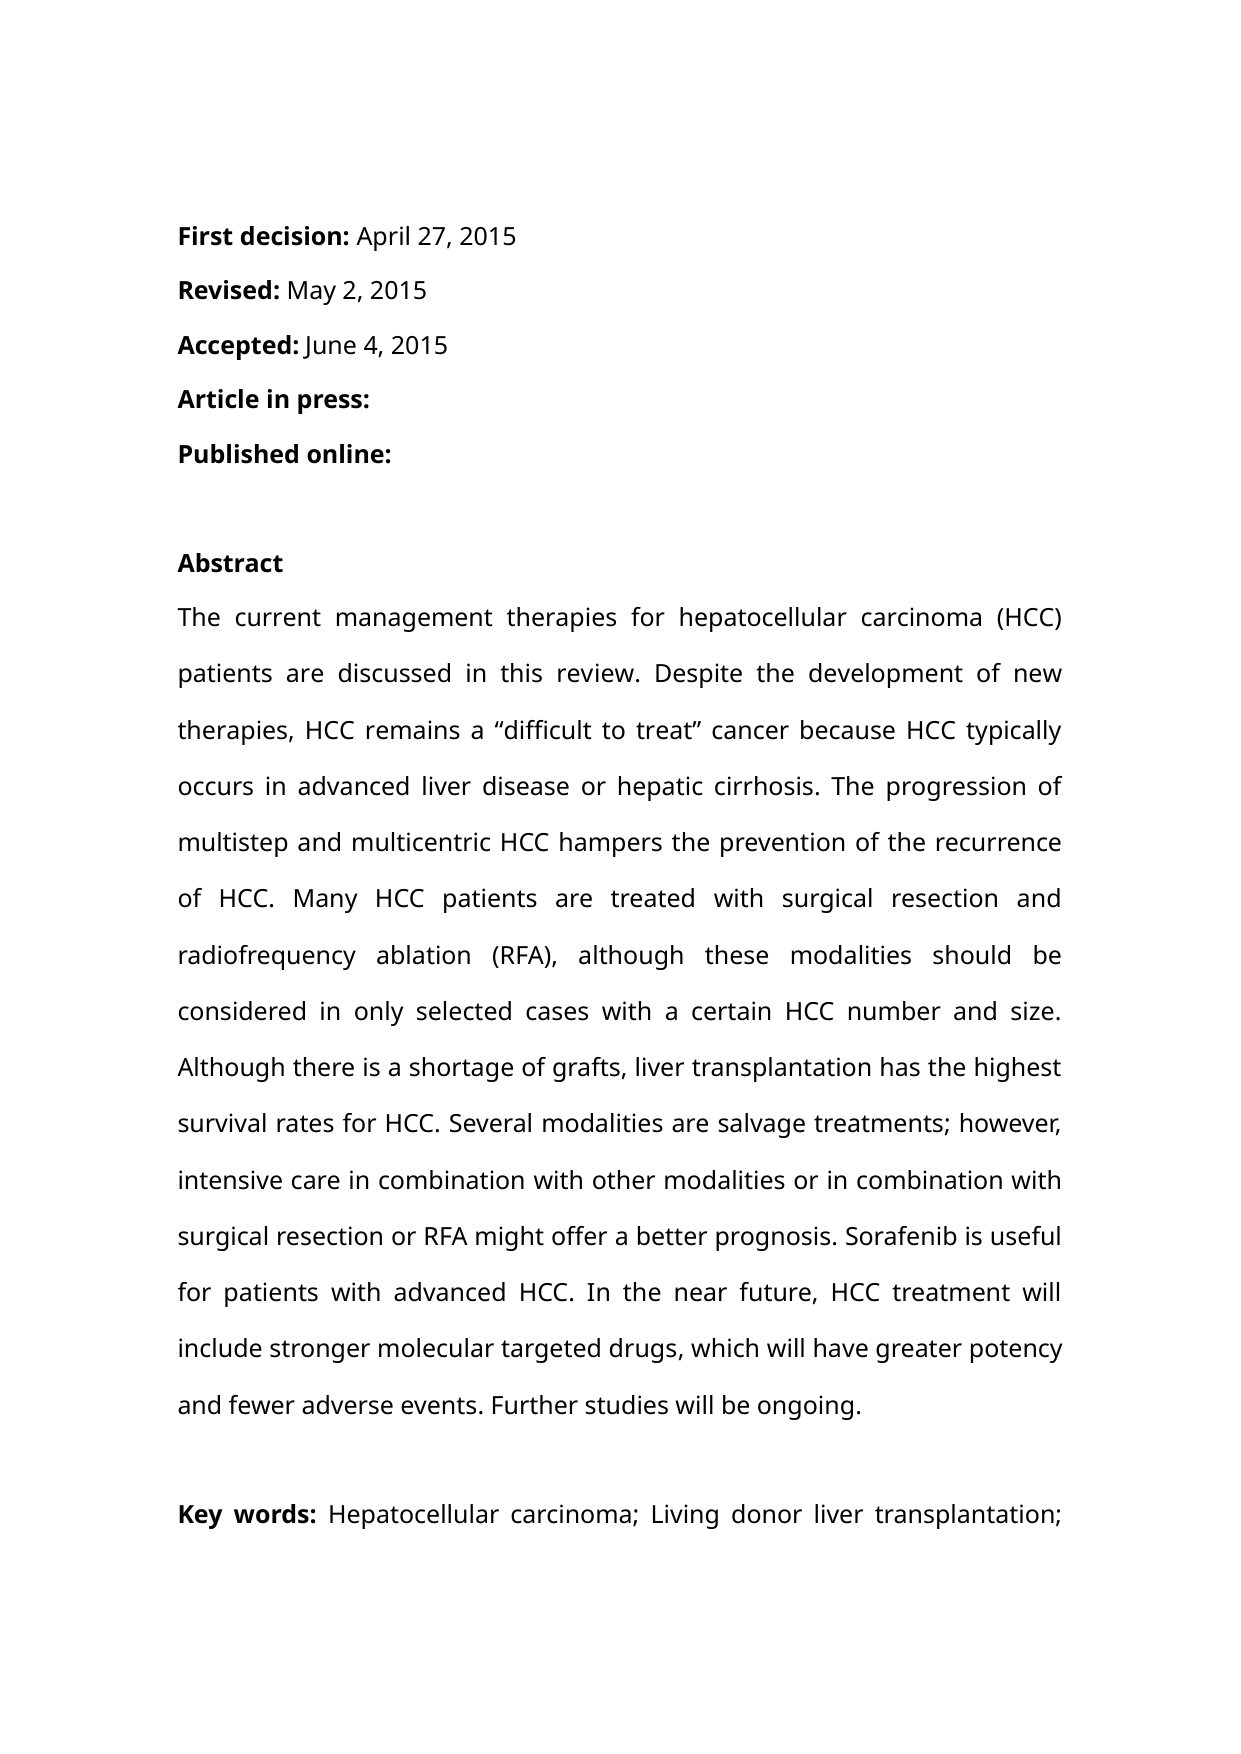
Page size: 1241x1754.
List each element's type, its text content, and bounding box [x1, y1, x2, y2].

text Abstract [177, 544, 1063, 581]
text Accepted: June 4, 2015 [177, 326, 1063, 363]
text Revised: May 2, 2015 [177, 271, 1063, 309]
text The current management therapies for hepatocellular carcinoma (HCC) patients are discussed in this review. Despite the development of new therapies, HCC remains a “difficult to treat” cancer because HCC typically occurs in advanced liver disease or hepatic cirrhosis. The progression of multistep and multicentric HCC hampers the prevention of the recurrence of HCC. Many HCC patients are treated with surgical resection and radiofrequency ablation (RFA), although these modalities should be considered in only selected cases with a certain HCC number and size. Although there is a shortage of grafts, liver transplantation has the highest survival rates for HCC. Several modalities are salvage treatments; however, intensive care in combination with other modalities or in combination with surgical resection or RFA might offer a better prognosis. Sorafenib is useful for patients with advanced HCC. In the near future, HCC treatment will include stronger molecular targeted drugs, which will have greater potency and fewer adverse events. Further studies will be ongoing. [177, 598, 1063, 1423]
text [177, 1494, 1063, 1532]
text Article in press: [177, 380, 1063, 418]
text First decision: April 27, 2015 [177, 217, 1063, 254]
text Published online: [177, 435, 1063, 472]
